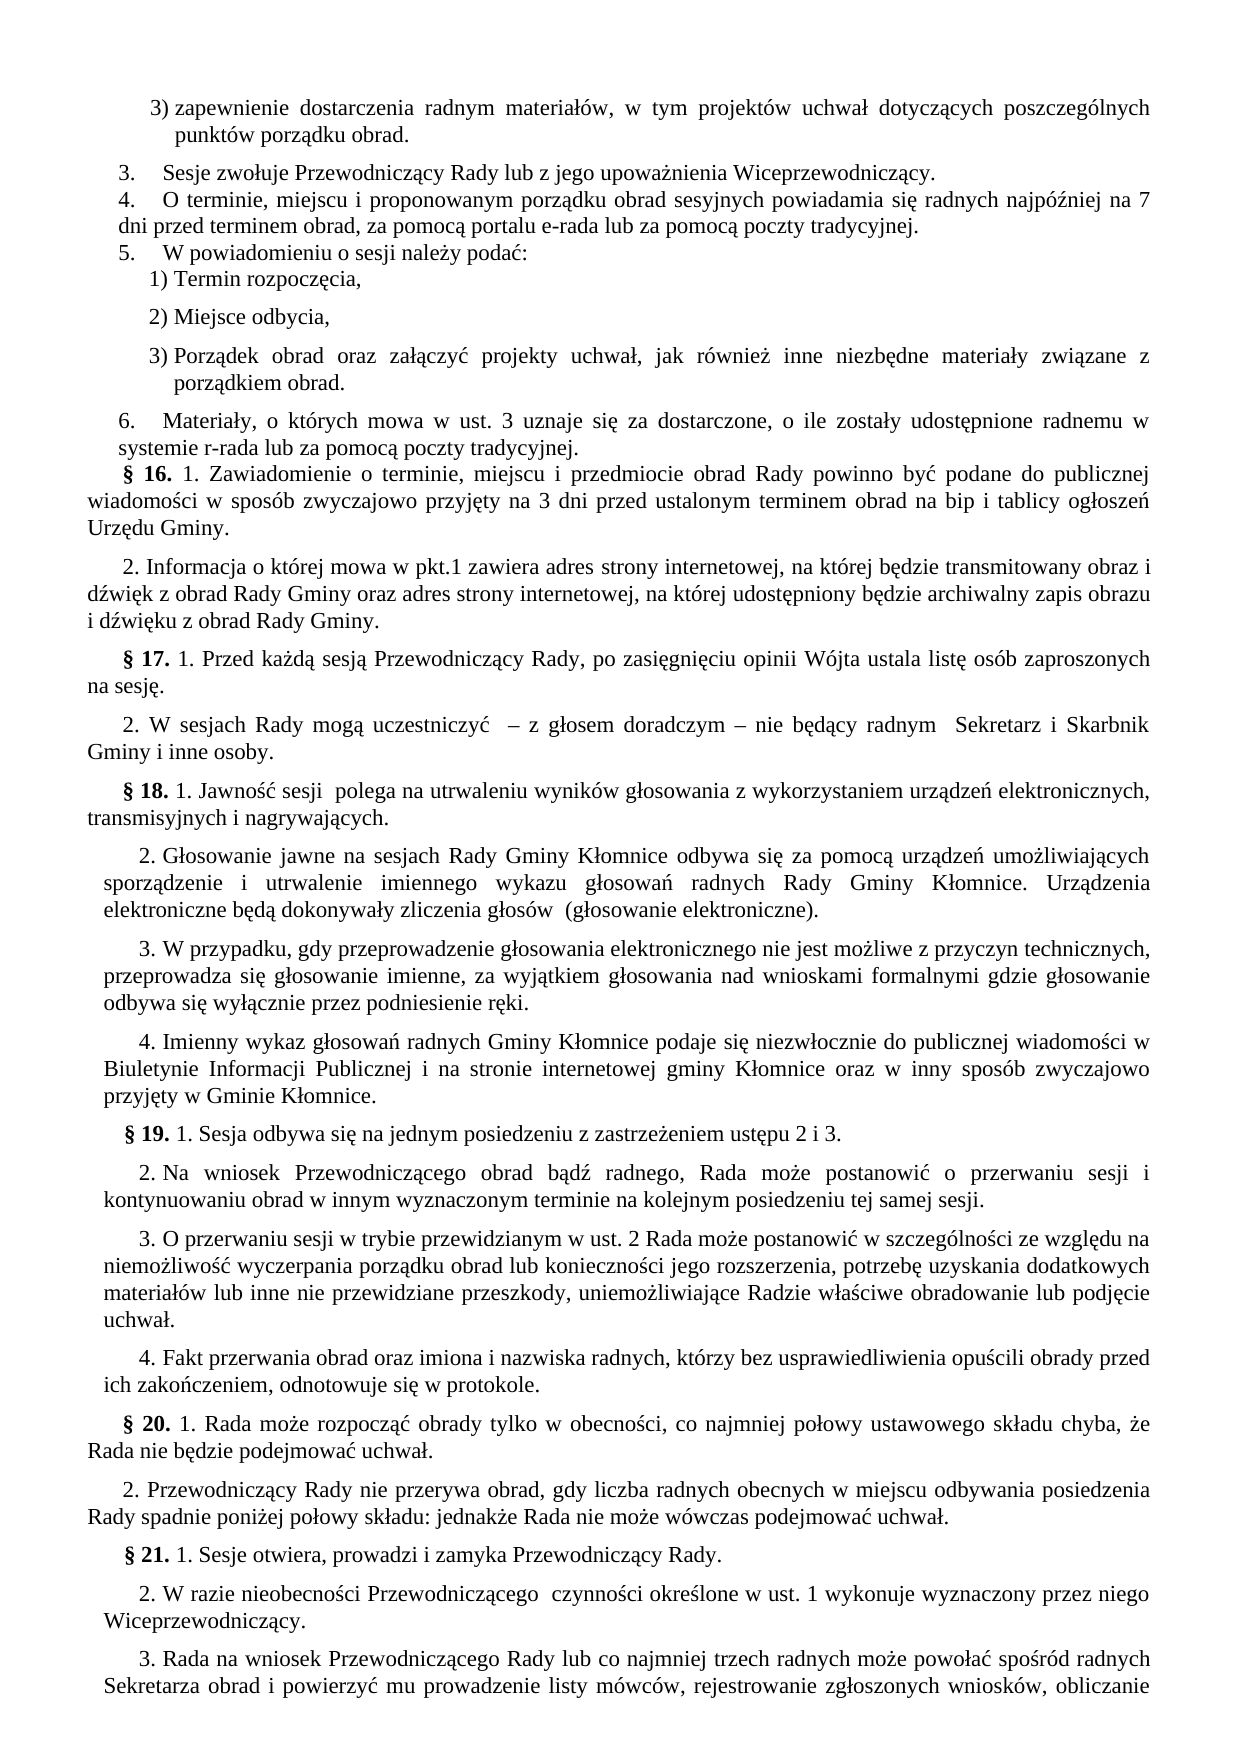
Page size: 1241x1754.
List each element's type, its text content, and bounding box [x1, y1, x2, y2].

list Głosowanie jawne na sesjach Rady Gminy Kłomnice odbywa się za pomocą urządzeń umożliwiających sporządzenie i utrwalenie imiennego wykazu głosowań radnych Rady Gminy Kłomnice. Urządzenia elektroniczne będą dokonywały zliczenia głosów (głosowanie elektroniczne). [103, 842, 1152, 923]
text § 18. 1. Jawność sesji polega na utrwaleniu wyników głosowania z wykorzystaniem urządzeń elektronicznych, transmisyjnych i nagrywających. [87, 777, 1152, 830]
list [103, 1645, 1152, 1699]
list Materiały, o których mowa w ust. 3 uznaje się za dostarczone, o ile zostały udostępnione radnemu w systemie r-rada lub za pomocą poczty tradycyjnej. [118, 407, 1152, 460]
text 2. Informacja o której mowa w pkt.1 zawiera adres strony internetowej, na której będzie transmitowany obraz i dźwięk z obrad Rady Gminy oraz adres strony internetowej, na której udostępniony będzie archiwalny zapis obrazu i dźwięku z obrad Rady Gminy. [87, 553, 1152, 633]
list O terminie, miejscu i proponowanym porządku obrad sesyjnych powiadamia się radnych najpóźniej na 7 dni przed terminem obrad, za pomocą portalu e-rada lub za pomocą poczty tradycyjnej. [118, 186, 1152, 238]
list W razie nieobecności Przewodniczącego czynności określone w ust. 1 wykonuje wyznaczony przez niego Wiceprzewodniczący. [103, 1580, 1152, 1633]
text 2. W sesjach Rady mogą uczestniczyć – z głosem doradczym – nie będący radnym Sekretarz i Skarbnik Gminy i inne osoby. [87, 711, 1152, 764]
text § 21. 1. Sesje otwiera, prowadzi i zamyka Przewodniczący Rady. [124, 1541, 1152, 1568]
text § 20. 1. Rada może rozpocząć obrady tylko w obecności, co najmniej połowy ustawowego składu chyba, że Rada nie będzie podejmować uchwał. [87, 1410, 1152, 1463]
list W powiadomieniu o sesji należy podać: [118, 238, 1152, 265]
list Na wniosek Przewodniczącego obrad bądź radnego, Rada może postanowić o przerwaniu sesji i kontynuowaniu obrad w innym wyznaczonym terminie na kolejnym posiedzeniu tej samej sesji. [103, 1159, 1152, 1212]
list O przerwaniu sesji w trybie przewidzianym w ust. 2 Rada może postanowić w szczególności ze względu na niemożliwość wyczerpania porządku obrad lub konieczności jego rozszerzenia, potrzebę uzyskania dodatkowych materiałów lub inne nie przewidziane przeszkody, uniemożliwiające Radzie właściwe obradowanie lub podjęcie uchwał. [103, 1225, 1152, 1332]
list Miejsce odbycia, [149, 303, 1152, 330]
list Termin rozpoczęcia, [149, 265, 1152, 291]
list Imienny wykaz głosowań radnych Gminy Kłomnice podaje się niezwłocznie do publicznej wiadomości w Biuletynie Informacji Publicznej i na stronie internetowej gminy Kłomnice oraz w inny sposób zwyczajowo przyjęty w Gminie Kłomnice. [103, 1028, 1152, 1108]
list Sesje zwołuje Przewodniczący Rady lub z jego upoważnienia Wiceprzewodniczący. [118, 159, 1152, 186]
list Fakt przerwania obrad oraz imiona i nazwiska radnych, którzy bez usprawiedliwienia opuścili obrady przed ich zakończeniem, odnotowuje się w protokole. [103, 1344, 1152, 1398]
text § 19. 1. Sesja odbywa się na jednym posiedzeniu z zastrzeżeniem ustępu 2 i 3. [124, 1121, 1152, 1147]
text § 17. 1. Przed każdą sesją Przewodniczący Rady, po zasięgnięciu opinii Wójta ustala listę osób zaproszonych na sesję. [87, 646, 1152, 699]
list zapewnienie dostarczenia radnym materiałów, w tym projektów uchwał dotyczących poszczególnych punktów porządku obrad. [150, 94, 1152, 147]
text § 16. 1. Zawiadomienie o terminie, miejscu i przedmiocie obrad Rady powinno być podane do publicznej wiadomości w sposób zwyczajowo przyjęty na 3 dni przed ustalonym terminem obrad na bip i tablicy ogłoszeń Urzędu Gminy. [87, 460, 1152, 541]
text 2. Przewodniczący Rady nie przerywa obrad, gdy liczba radnych obecnych w miejscu odbywania posiedzenia Rady spadnie poniżej połowy składu: jednakże Rada nie może wówczas podejmować uchwał. [87, 1476, 1152, 1529]
list Porządek obrad oraz załączyć projekty uchwał, jak również inne niezbędne materiały związane z porządkiem obrad. [149, 342, 1152, 395]
list W przypadku, gdy przeprowadzenie głosowania elektronicznego nie jest możliwe z przyczyn technicznych, przeprowadza się głosowanie imienne, za wyjątkiem głosowania nad wnioskami formalnymi gdzie głosowanie odbywa się wyłącznie przez podniesienie ręki. [103, 935, 1152, 1016]
